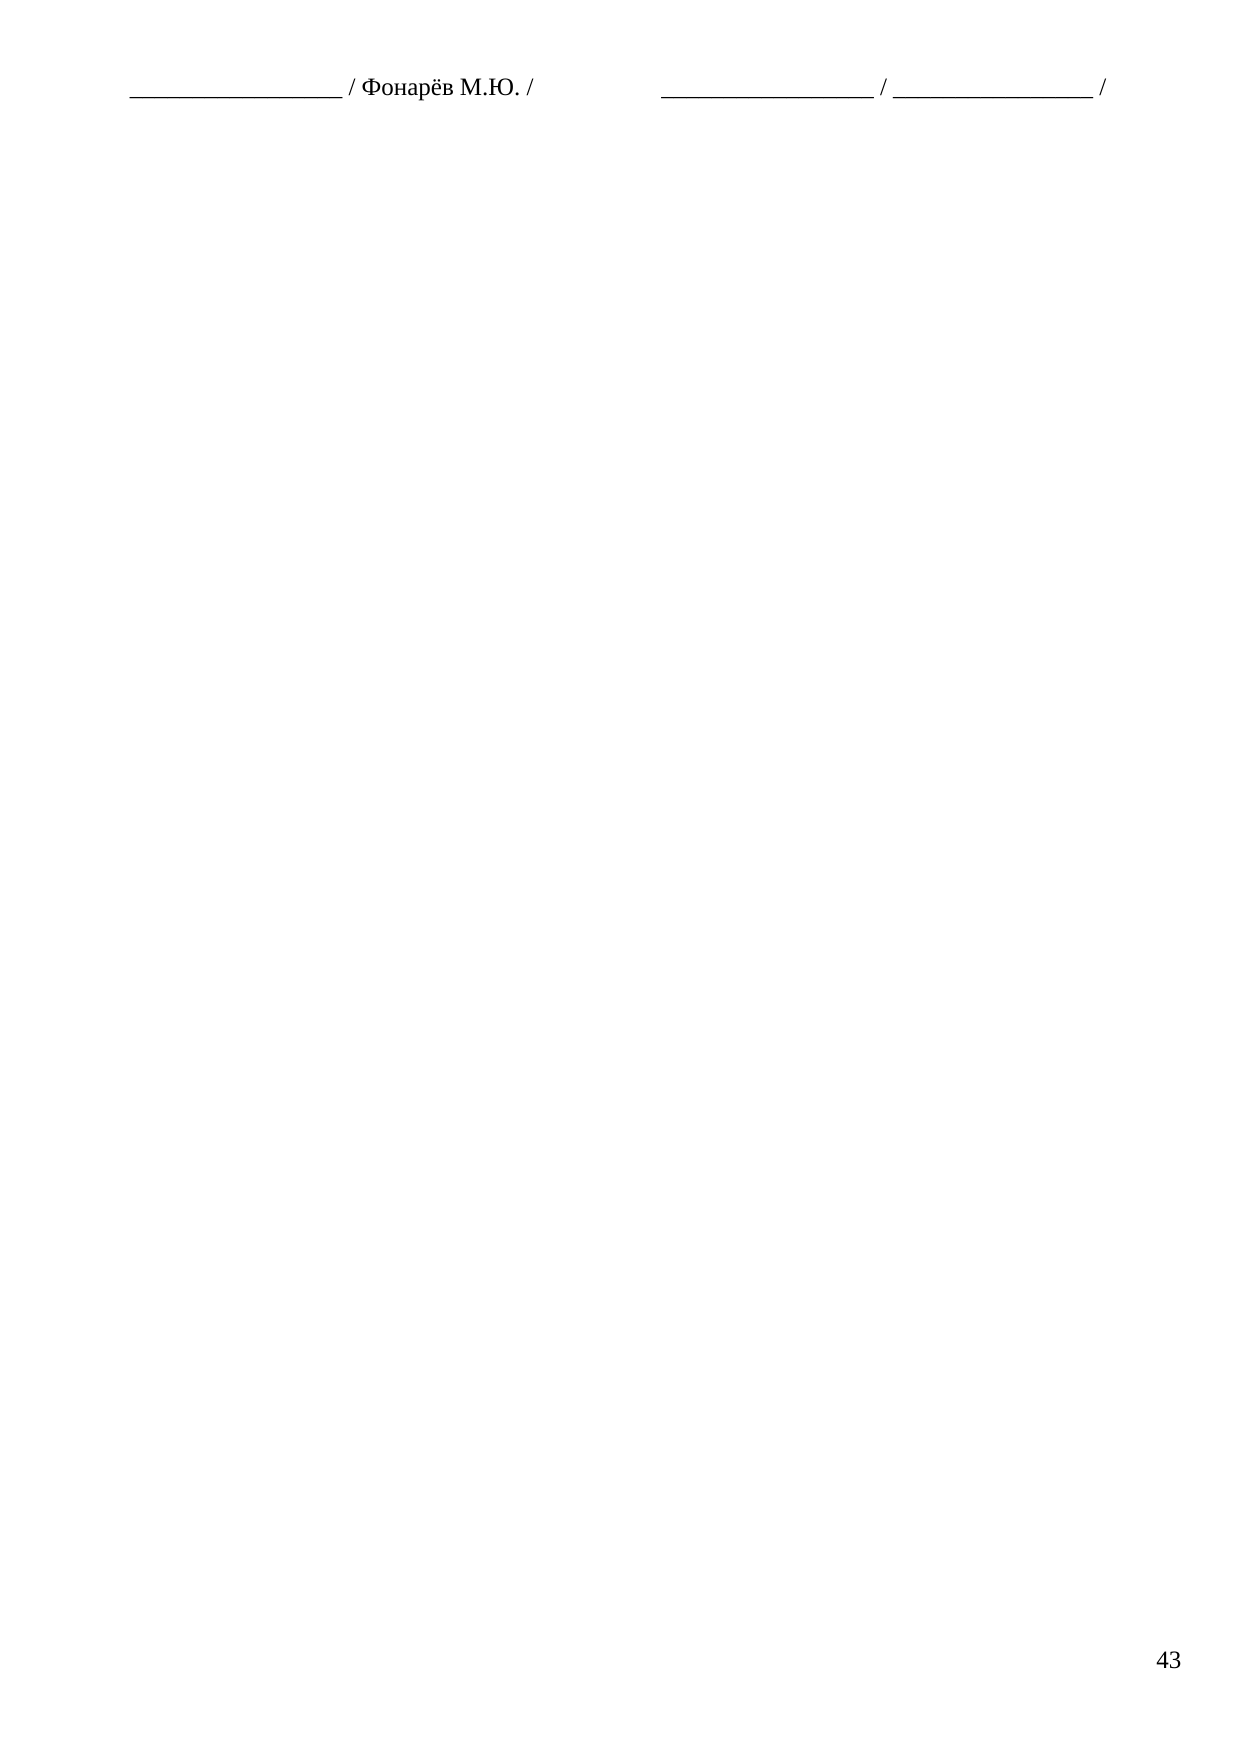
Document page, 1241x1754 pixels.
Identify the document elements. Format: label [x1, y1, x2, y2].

table_header [119, 75, 650, 101]
table_header [651, 75, 1181, 101]
